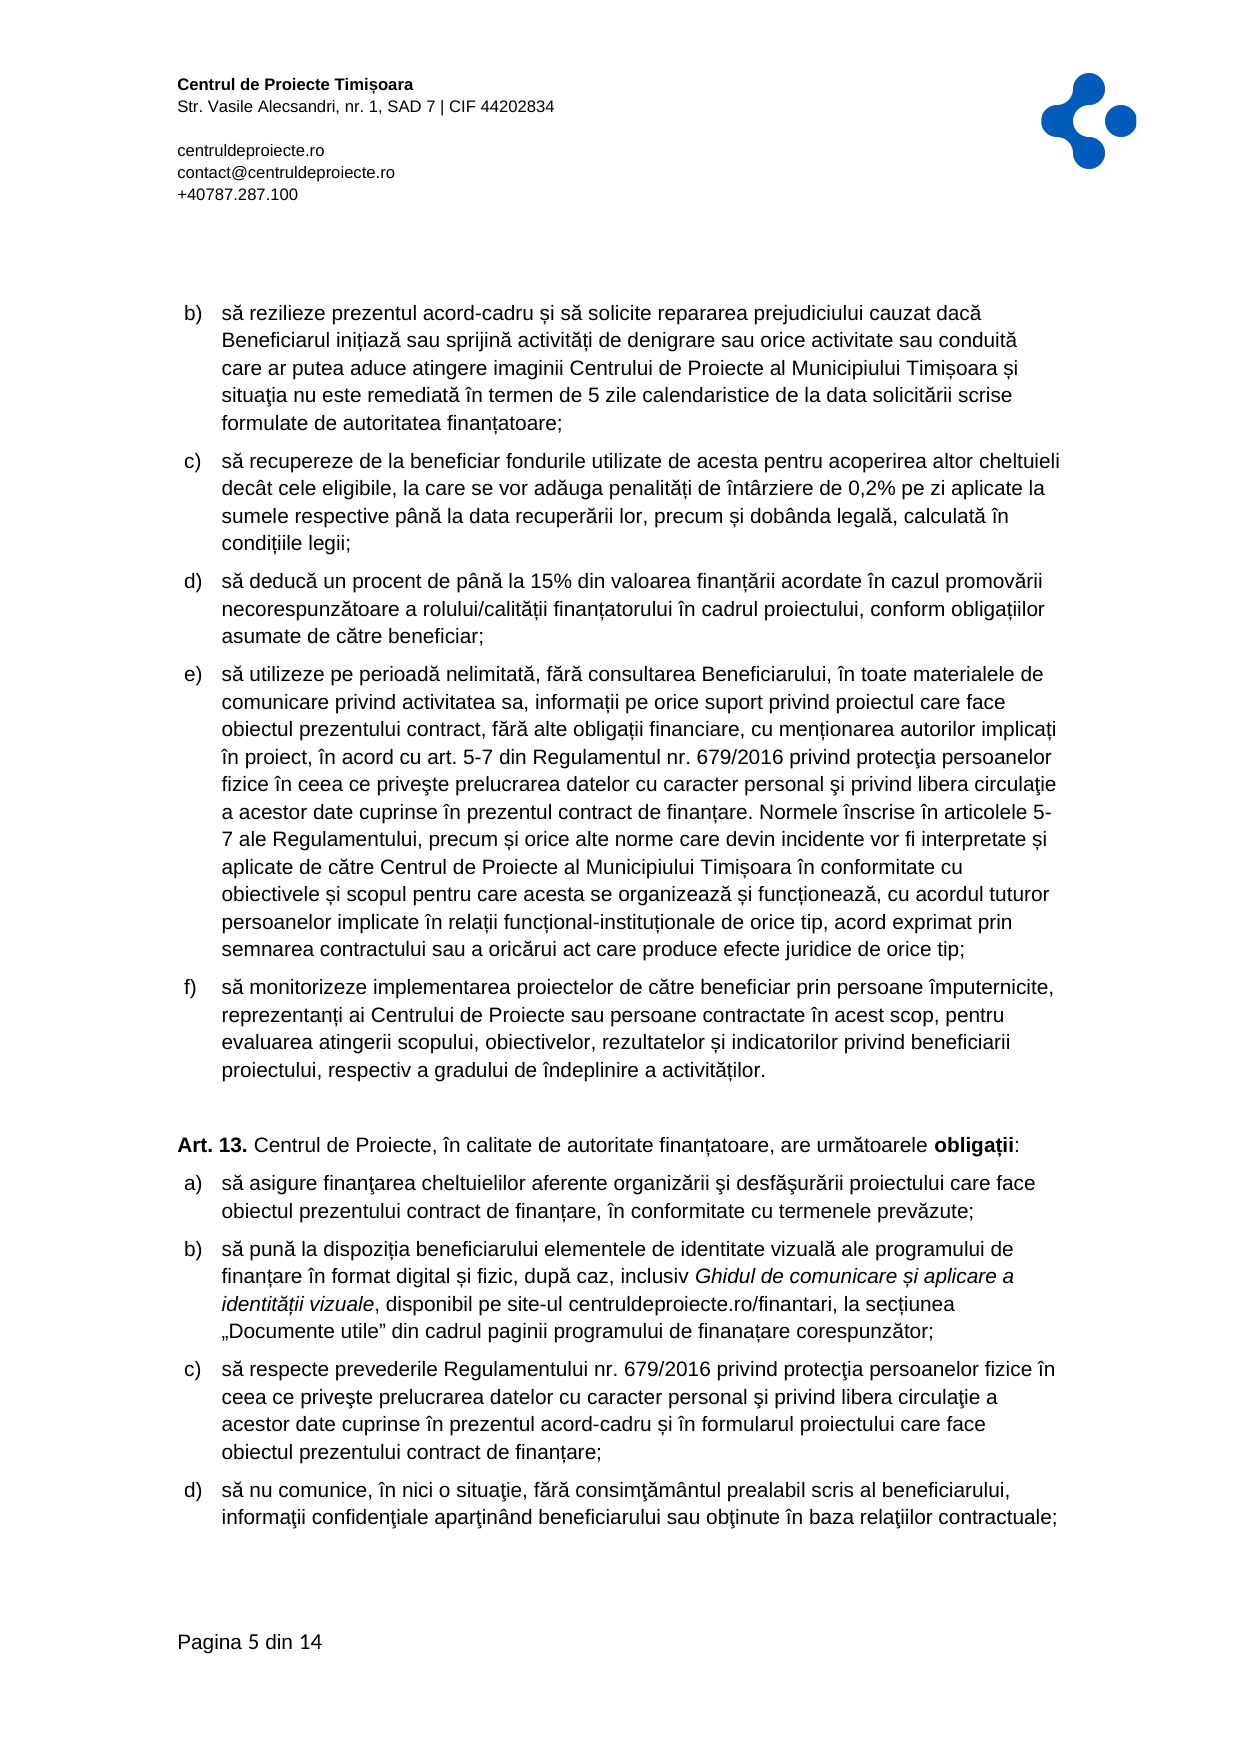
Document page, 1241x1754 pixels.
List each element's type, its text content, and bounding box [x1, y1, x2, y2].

text Art. 13. Centrul de Proiecte, în calitate de autoritate finanțatoare, are următoarele obligații: [177, 1133, 1062, 1157]
list să respecte prevederile Regulamentului nr. 679/2016 privind protecţia persoanelor fizice în ceea ce priveşte prelucrarea datelor cu caracter personal şi privind libera circulaţie a acestor date cuprinse în prezentul acord-cadru și în formularul proiectului care face obiectul prezentului contract de finanțare; [184, 1357, 1062, 1463]
list să recupereze de la beneficiar fondurile utilizate de acesta pentru acoperirea altor cheltuieli decât cele eligibile, la care se vor adăuga penalități de întârziere de 0,2% pe zi aplicate la sumele respective până la data recuperării lor, precum și dobânda legală, calculată în condițiile legii; [184, 449, 1062, 555]
list să rezilieze prezentul acord-cadru și să solicite repararea prejudiciului cauzat dacă Beneficiarul inițiază sau sprijină activități de denigrare sau orice activitate sau conduită care ar putea aduce atingere imaginii Centrului de Proiecte al Municipiului Timișoara și situaţia nu este remediată în termen de 5 zile calendaristice de la data solicitării scrise formulate de autoritatea finanțatoare; [184, 301, 1062, 435]
list să pună la dispoziția beneficiarului elementele de identitate vizuală ale programului de finanțare în format digital și fizic, după caz, inclusiv Ghidul de comunicare și aplicare a identității vizuale, disponibil pe site-ul centruldeproiecte.ro/finantari, la secțiunea „Documente utile” din cadrul paginii programului de finanațare corespunzător; [184, 1237, 1062, 1343]
list să monitorizeze implementarea proiectelor de către beneficiar prin persoane împuternicite, reprezentanți ai Centrului de Proiecte sau persoane contractate în acest scop, pentru evaluarea atingerii scopului, obiectivelor, rezultatelor și indicatorilor privind beneficiarii proiectului, respectiv a gradului de îndeplinire a activităților. [184, 975, 1062, 1081]
list să nu comunice, în nici o situaţie, fără consimţământul prealabil scris al beneficiarului, informaţii confidenţiale aparţinând beneficiarului sau obţinute în baza relaţiilor contractuale; [184, 1477, 1062, 1529]
picture [1041, 73, 1137, 169]
list să deducă un procent de până la 15% din valoarea finanțării acordate în cazul promovării necorespunzătoare a rolului/calității finanțatorului în cadrul proiectului, conform obligațiilor asumate de către beneficiar; [184, 569, 1062, 648]
list să asigure finanţarea cheltuielilor aferente organizării şi desfăşurării proiectului care face obiectul prezentului contract de finanțare, în conformitate cu termenele prevăzute; [184, 1171, 1062, 1223]
list să utilizeze pe perioadă nelimitată, fără consultarea Beneficiarului, în toate materialele de comunicare privind activitatea sa, informații pe orice suport privind proiectul care face obiectul prezentului contract, fără alte obligații financiare, cu menționarea autorilor implicați în proiect, în acord cu art. 5-7 din Regulamentul nr. 679/2016 privind protecţia persoanelor fizice în ceea ce priveşte prelucrarea datelor cu caracter personal şi privind libera circulaţie a acestor date cuprinse în prezentul contract de finanțare. Normele înscrise în articolele 5-7 ale Regulamentului, precum și orice alte norme care devin incidente vor fi interpretate și aplicate de către Centrul de Proiecte al Municipiului Timișoara în conformitate cu obiectivele și scopul pentru care acesta se organizează și funcționează, cu acordul tuturor persoanelor implicate în relații funcțional-instituționale de orice tip, acord exprimat prin semnarea contractului sau a oricărui act care produce efecte juridice de orice tip; [184, 662, 1062, 961]
